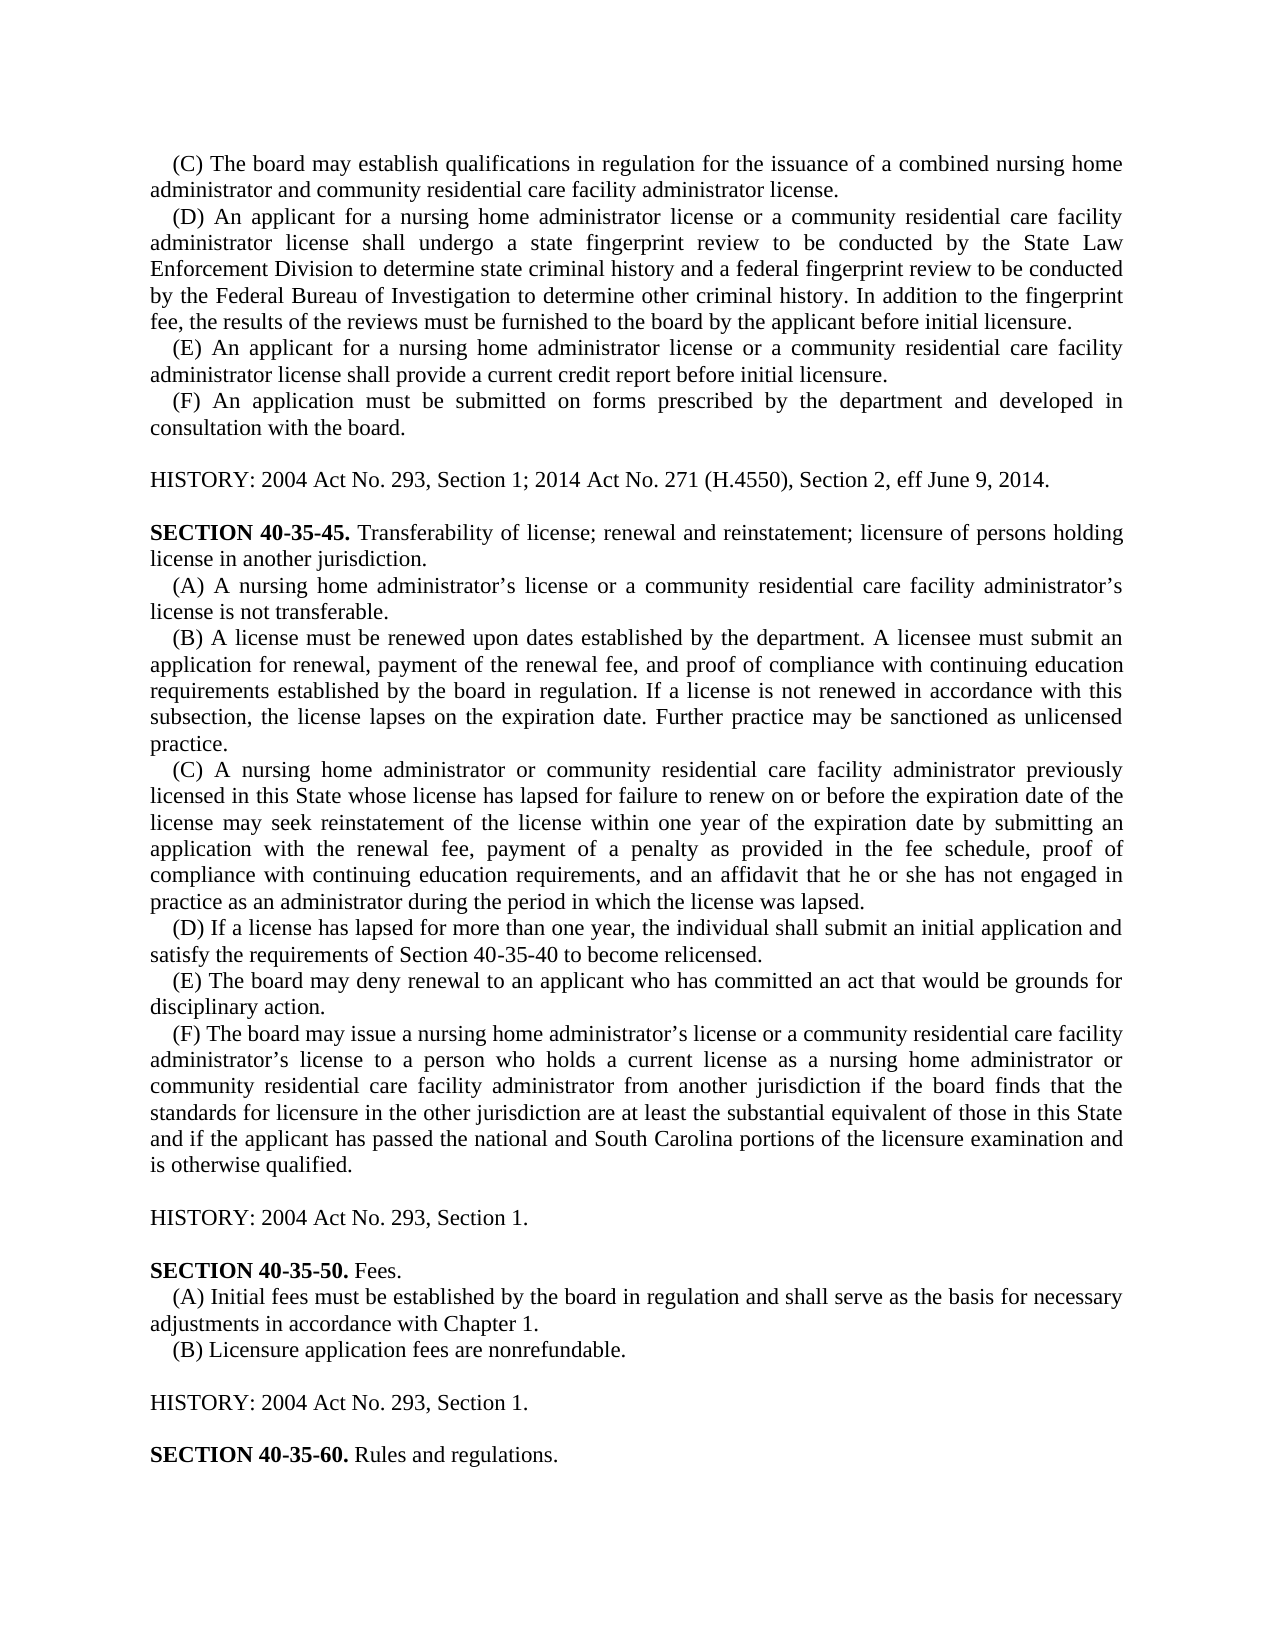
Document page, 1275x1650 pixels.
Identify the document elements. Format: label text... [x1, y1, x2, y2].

text HISTORY: 2004 Act No. 293, Section 1. [150, 1389, 1125, 1415]
text SECTION 40-35-50. Fees. [150, 1257, 1125, 1283]
text (C) The board may establish qualifications in regulation for the issuance of a combined nursing home administrator and community residential care facility administrator license. [150, 150, 1125, 203]
text (D) An applicant for a nursing home administrator license or a community residential care facility administrator license shall undergo a state fingerprint review to be conducted by the State Law Enforcement Division to determine state criminal history and a federal fingerprint review to be conducted by the Federal Bureau of Investigation to determine other criminal history. In addition to the fingerprint fee, the results of the reviews must be furnished to the board by the applicant before initial licensure. [150, 203, 1125, 334]
text HISTORY: 2004 Act No. 293, Section 1; 2014 Act No. 271 (H.4550), Section 2, eff June 9, 2014. [150, 466, 1125, 493]
text (E) An applicant for a nursing home administrator license or a community residential care facility administrator license shall provide a current credit report before initial licensure. [150, 334, 1125, 387]
text (B) Licensure application fees are nonrefundable. [150, 1336, 1125, 1362]
text (E) The board may deny renewal to an applicant who has committed an act that would be grounds for disciplinary action. [150, 967, 1125, 1020]
text (F) The board may issue a nursing home administrator’s license or a community residential care facility administrator’s license to a person who holds a current license as a nursing home administrator or community residential care facility administrator from another jurisdiction if the board finds that the standards for licensure in the other jurisdiction are at least the substantial equivalent of those in this State and if the applicant has passed the national and South Carolina portions of the licensure examination and is otherwise qualified. [150, 1020, 1125, 1178]
text SECTION 40-35-45. Transferability of license; renewal and reinstatement; licensure of persons holding license in another jurisdiction. [150, 519, 1125, 572]
text (C) A nursing home administrator or community residential care facility administrator previously licensed in this State whose license has lapsed for failure to renew on or before the expiration date of the license may seek reinstatement of the license within one year of the expiration date by submitting an application with the renewal fee, payment of a penalty as provided in the fee schedule, proof of compliance with continuing education requirements, and an affidavit that he or she has not engaged in practice as an administrator during the period in which the license was lapsed. [150, 756, 1125, 914]
text (F) An application must be submitted on forms prescribed by the department and developed in consultation with the board. [150, 387, 1125, 440]
text (B) A license must be renewed upon dates established by the department. A licensee must submit an application for renewal, payment of the renewal fee, and proof of compliance with continuing education requirements established by the board in regulation. If a license is not renewed in accordance with this subsection, the license lapses on the expiration date. Further practice may be sanctioned as unlicensed practice. [150, 624, 1125, 756]
text (A) Initial fees must be established by the board in regulation and shall serve as the basis for necessary adjustments in accordance with Chapter 1. [150, 1283, 1125, 1336]
text SECTION 40-35-60. Rules and regulations. [150, 1441, 1125, 1468]
text (A) A nursing home administrator’s license or a community residential care facility administrator’s license is not transferable. [150, 572, 1125, 624]
text (D) If a license has lapsed for more than one year, the individual shall submit an initial application and satisfy the requirements of Section 40-35-40 to become relicensed. [150, 914, 1125, 967]
text HISTORY: 2004 Act No. 293, Section 1. [150, 1204, 1125, 1231]
